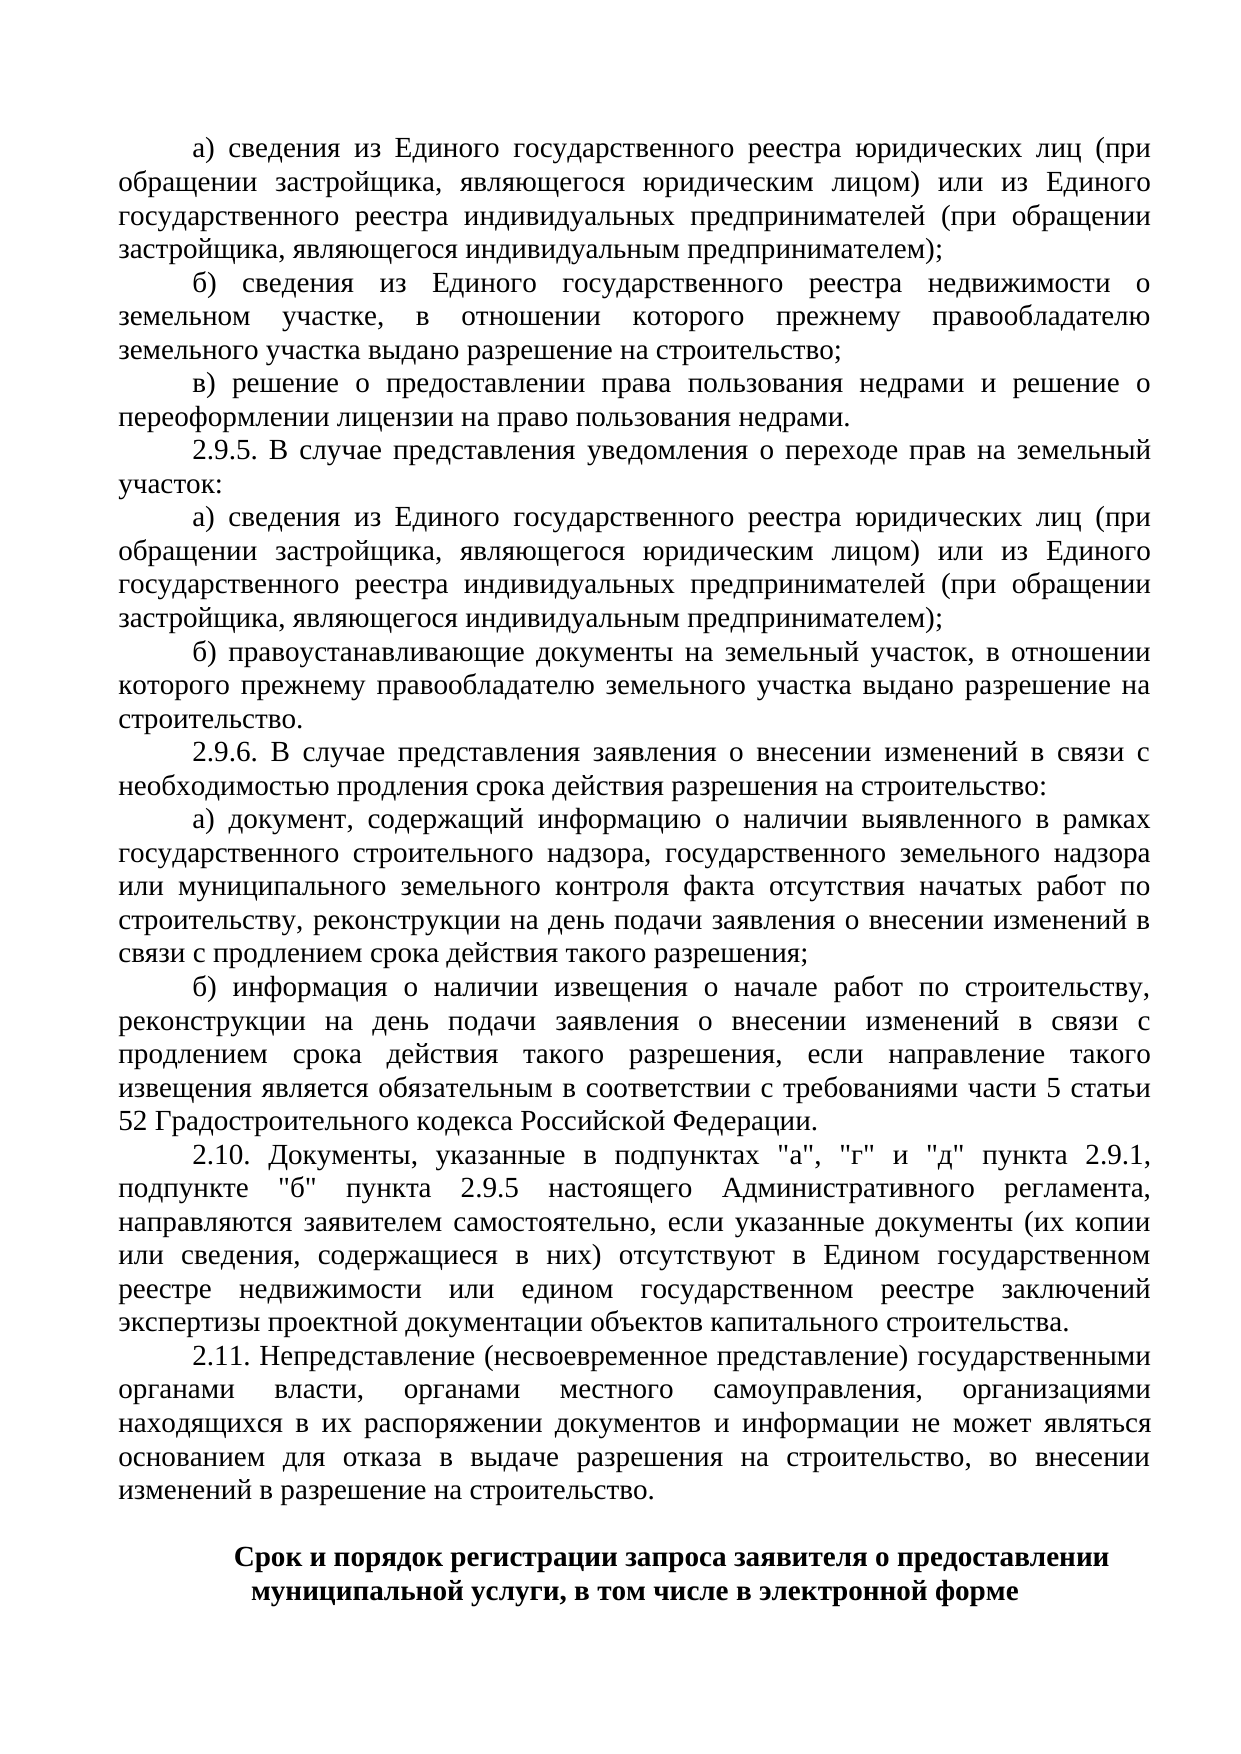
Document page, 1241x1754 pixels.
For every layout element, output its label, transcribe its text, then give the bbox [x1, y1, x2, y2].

text а) документ, содержащий информацию о наличии выявленного в рамках государственного строительного надзора, государственного земельного надзора или муниципального земельного контроля факта отсутствия начатых работ по строительству, реконструкции на день подачи заявления о внесении изменений в связи с продлением срока действия такого разрешения; [118, 801, 1152, 969]
text 2.9.5. В случае представления уведомления о переходе прав на земельный участок: [118, 432, 1152, 499]
text Срок и порядок регистрации запроса заявителя о предоставлении муниципальной услуги, в том числе в электронной форме [118, 1539, 1152, 1606]
text 2.11. Непредставление (несвоевременное представление) государственными органами власти, органами местного самоуправления, организациями находящихся в их распоряжении документов и информации не может являться основанием для отказа в выдаче разрешения на строительство, во внесении изменений в разрешение на строительство. [118, 1338, 1152, 1506]
text б) правоустанавливающие документы на земельный участок, в отношении которого прежнему правообладателю земельного участка выдано разрешение на строительство. [118, 634, 1152, 734]
text б) сведения из Единого государственного реестра недвижимости о земельном участке, в отношении которого прежнему правообладателю земельного участка выдано разрешение на строительство; [118, 265, 1152, 365]
text 2.10. Документы, указанные в подпунктах "а", "г" и "д" пункта 2.9.1, подпункте "б" пункта 2.9.5 настоящего Административного регламента, направляются заявителем самостоятельно, если указанные документы (их копии или сведения, содержащиеся в них) отсутствуют в Едином государственном реестре недвижимости или едином государственном реестре заключений экспертизы проектной документации объектов капитального строительства. [118, 1137, 1152, 1338]
text в) решение о предоставлении права пользования недрами и решение о переоформлении лицензии на право пользования недрами. [118, 365, 1152, 432]
text а) сведения из Единого государственного реестра юридических лиц (при обращении застройщика, являющегося юридическим лицом) или из Единого государственного реестра индивидуальных предпринимателей (при обращении застройщика, являющегося индивидуальным предпринимателем); [118, 499, 1152, 634]
text б) информация о наличии извещения о начале работ по строительству, реконструкции на день подачи заявления о внесении изменений в связи с продлением срока действия такого разрешения, если направление такого извещения является обязательным в соответствии с требованиями части 5 статьи 52 Градостроительного кодекса Российской Федерации. [118, 969, 1152, 1137]
text а) сведения из Единого государственного реестра юридических лиц (при обращении застройщика, являющегося юридическим лицом) или из Единого государственного реестра индивидуальных предпринимателей (при обращении застройщика, являющегося индивидуальным предпринимателем); [118, 131, 1152, 265]
text 2.9.6. В случае представления заявления о внесении изменений в связи с необходимостью продления срока действия разрешения на строительство: [118, 734, 1152, 801]
